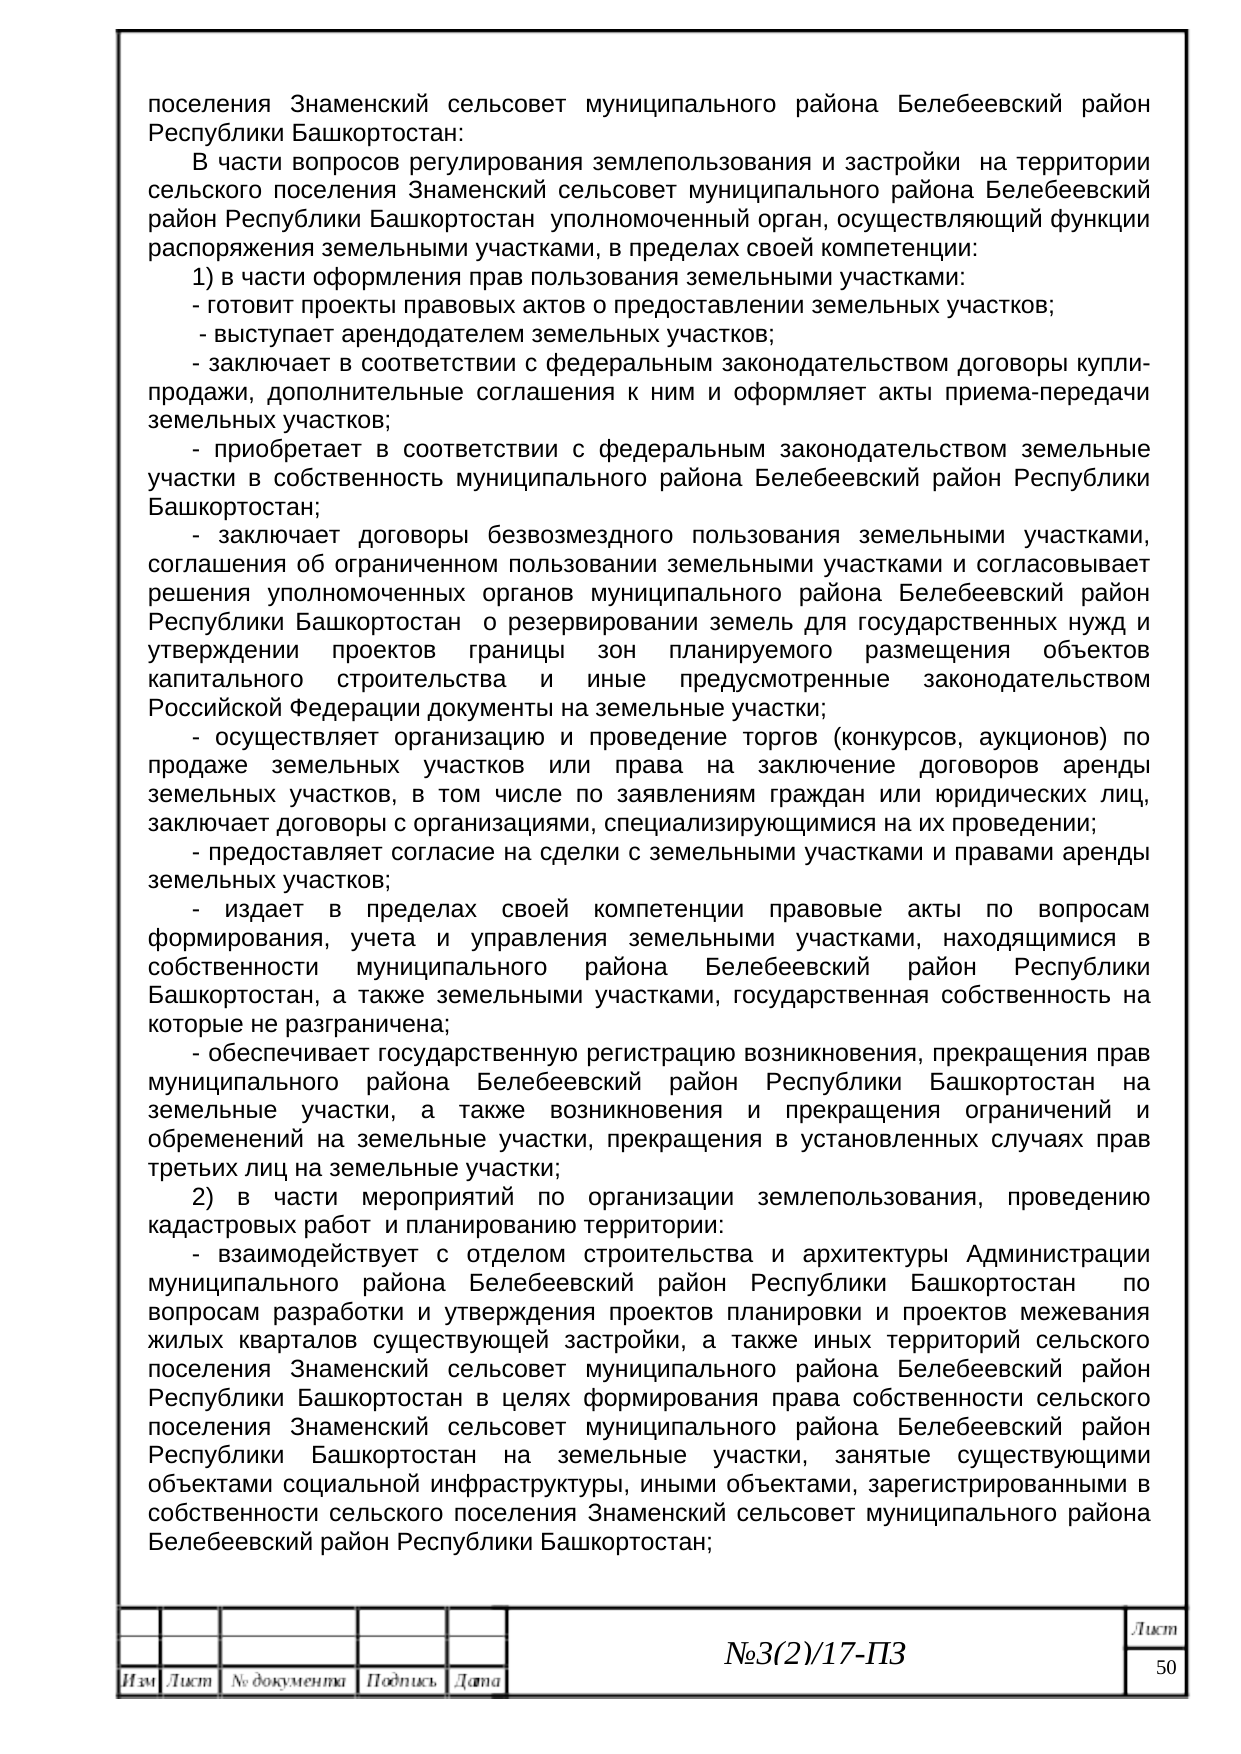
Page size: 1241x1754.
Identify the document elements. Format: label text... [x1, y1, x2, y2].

text - издает в пределах своей компетенции правовые акты по вопросам формирования, учета и управления земельными участками, находящимися в собственности муниципального района Белебеевский район Республики Башкортостан, а также земельными участками, государственная собственность на которые не разграничена; [148, 894, 1152, 1038]
text 1) в части оформления прав пользования земельными участками: [148, 262, 1152, 290]
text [148, 89, 1152, 147]
text - обеспечивает государственную регистрацию возникновения, прекращения прав муниципального района Белебеевский район Республики Башкортостан на земельные участки, а также возникновения и прекращения ограничений и обременений на земельные участки, прекращения в установленных случаях прав третьих лиц на земельные участки; [148, 1038, 1152, 1182]
text - выступает арендодателем земельных участков; [148, 319, 1152, 348]
text - взаимодействует с отделом строительства и архитектуры Администрации муниципального района Белебеевский район Республики Башкортостан по вопросам разработки и утверждения проектов планировки и проектов межевания жилых кварталов существующей застройки, а также иных территорий сельского поселения Знаменский сельсовет муниципального района Белебеевский район Республики Башкортостан в целях формирования права собственности сельского поселения Знаменский сельсовет муниципального района Белебеевский район Республики Башкортостан на земельные участки, занятые существующими объектами социальной инфраструктуры, иными объектами, зарегистрированными в собственности сельского поселения Знаменский сельсовет муниципального района Белебеевский район Республики Башкортостан; [148, 1239, 1152, 1555]
text - готовит проекты правовых актов о предоставлении земельных участков; [148, 290, 1152, 319]
text - предоставляет согласие на сделки с земельными участками и правами аренды земельных участков; [148, 837, 1152, 894]
text 2) в части мероприятий по организации землепользования, проведению кадастровых работ и планированию территории: [148, 1182, 1152, 1239]
text - осуществляет организацию и проведение торгов (конкурсов, аукционов) по продаже земельных участков или права на заключение договоров аренды земельных участков, в том числе по заявлениям граждан или юридических лиц, заключает договоры с организациями, специализирующимися на их проведении; [148, 722, 1152, 837]
text - заключает договоры безвозмездного пользования земельными участками, соглашения об ограниченном пользовании земельными участками и согласовывает решения уполномоченных органов муниципального района Белебеевский район Республики Башкортостан о резервировании земель для государственных нужд и утверждении проектов границы зон планируемого размещения объектов капитального строительства и иные предусмотренные законодательством Российской Федерации документы на земельные участки; [148, 520, 1152, 722]
text - приобретает в соответствии с федеральным законодательством земельные участки в собственность муниципального района Белебеевский район Республики Башкортостан; [148, 434, 1152, 520]
text - заключает в соответствии с федеральным законодательством договоры купли-продажи, дополнительные соглашения к ним и оформляет акты приема-передачи земельных участков; [148, 348, 1152, 434]
text В части вопросов регулирования землепользования и застройки на территории сельского поселения Знаменский сельсовет муниципального района Белебеевский район Республики Башкортостан уполномоченный орган, осуществляющий функции распоряжения земельными участками, в пределах своей компетенции: [148, 147, 1152, 262]
